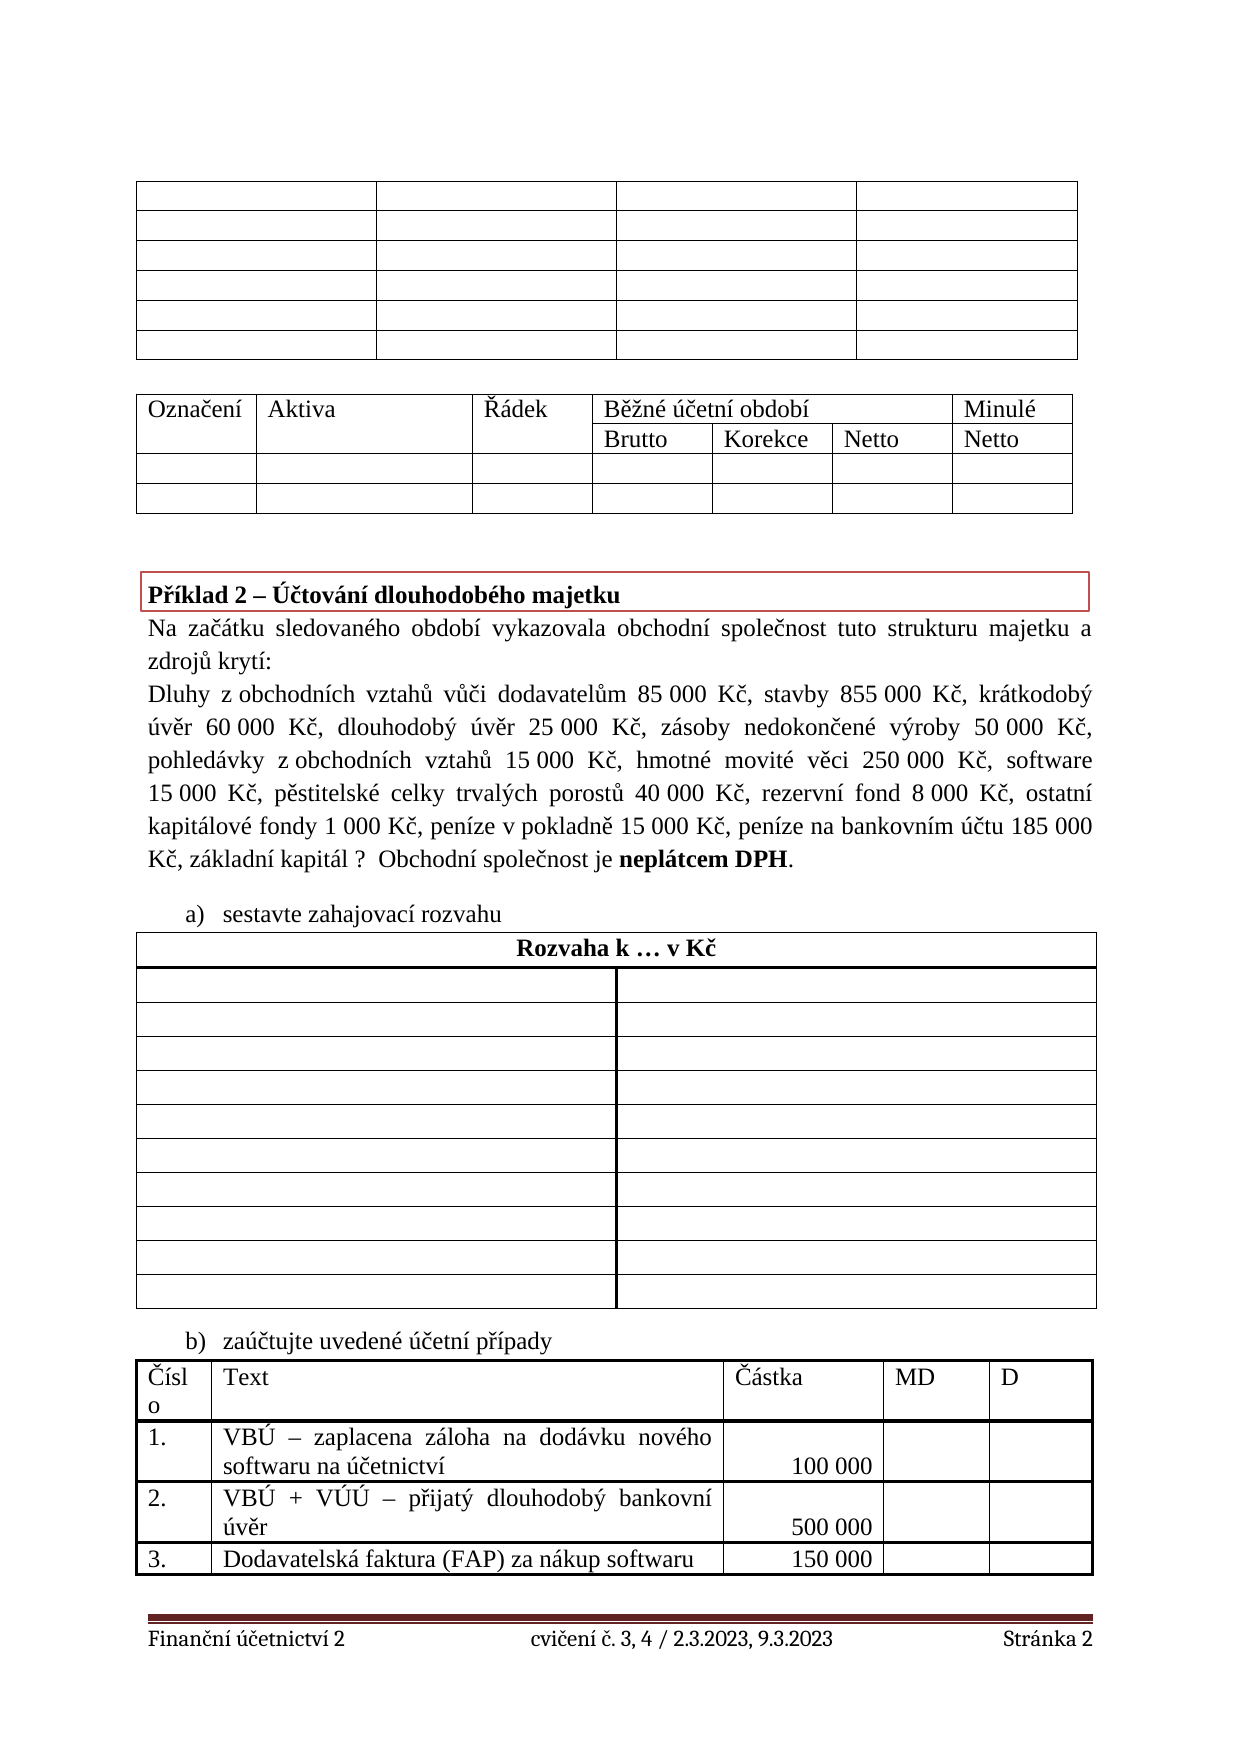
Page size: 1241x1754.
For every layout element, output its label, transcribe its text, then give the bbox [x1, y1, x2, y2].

table_cell [137, 271, 376, 300]
table_header Text [212, 1362, 723, 1419]
table_cell [473, 484, 592, 513]
table_cell Brutto [593, 424, 712, 453]
table_cell [618, 1207, 1096, 1240]
table_header Číslo [138, 1362, 211, 1419]
table_cell [377, 331, 616, 359]
table_header [857, 182, 1077, 210]
table_cell [377, 301, 616, 329]
table_cell [137, 211, 376, 240]
table_header Označení [137, 395, 256, 453]
table_cell [618, 1241, 1096, 1274]
table_cell Korekce [713, 424, 832, 453]
table_cell [137, 1173, 615, 1206]
table_cell [137, 1037, 615, 1070]
table_cell [617, 301, 856, 329]
table_cell 1. [138, 1423, 211, 1480]
table_cell [617, 271, 856, 300]
table_cell [617, 331, 856, 359]
table_header MD [884, 1362, 989, 1419]
table_cell [137, 454, 256, 483]
table_cell [377, 211, 616, 240]
table_cell [990, 1544, 1091, 1572]
table_cell [137, 241, 376, 270]
table_cell [137, 1071, 615, 1104]
table_cell [377, 241, 616, 270]
table_cell [833, 454, 952, 483]
table_header Aktiva [257, 395, 472, 453]
table_cell Netto [953, 424, 1072, 453]
text Dluhy z obchodních vztahů vůči dodavatelům 85 000 Kč, stavby 855 000 Kč, krátkodobý úvěr 60 000 Kč, dlouhodobý úvěr 25 000 Kč, zásoby nedokončené výroby 50 000 Kč, pohledávky z obchodních vztahů 15 000 Kč, hmotné movité věci 250 000 Kč, software 15 000 Kč, pěstitelské celky trvalých porostů 40 000 Kč, rezervní fond 8 000 Kč, ostatní kapitálové fondy 1 000 Kč, peníze v pokladně 15 000 Kč, peníze na bankovním účtu 185 000 Kč, základní kapitál ? Obchodní společnost je neplátcem DPH. [148, 679, 1093, 873]
table_cell [618, 1037, 1096, 1070]
table_header Rozvaha k … v Kč [137, 933, 1096, 966]
table_cell [857, 241, 1077, 270]
text Příklad 2 – Účtování dlouhodobého majetku [148, 580, 1088, 608]
table_cell [137, 484, 256, 513]
table_cell [377, 271, 616, 300]
table_cell [137, 1003, 615, 1036]
table_cell [593, 484, 712, 513]
table_cell [713, 484, 832, 513]
table_cell [713, 454, 832, 483]
table_header [137, 182, 376, 210]
table_cell [990, 1423, 1091, 1480]
table_cell [137, 1139, 615, 1172]
table_cell [137, 969, 615, 1002]
table_cell [257, 484, 472, 513]
text Na začátku sledovaného období vykazovala obchodní společnost tuto strukturu majetku a zdrojů krytí: [148, 613, 1093, 674]
table_cell 100 000 [724, 1423, 883, 1480]
table_cell [884, 1483, 989, 1541]
table_cell [137, 331, 376, 359]
table_cell [137, 1207, 615, 1240]
list sestavte zahajovací rozvahu [185, 899, 1093, 928]
table_cell 500 000 [724, 1483, 883, 1541]
table_cell 3. [138, 1544, 211, 1572]
table_cell [618, 1139, 1096, 1172]
table_cell [618, 1105, 1096, 1138]
table_cell [137, 1105, 615, 1138]
table_cell [857, 331, 1077, 359]
table_cell [473, 454, 592, 483]
table_cell VBÚ + VÚÚ – přijatý dlouhodobý bankovní úvěr [212, 1483, 723, 1541]
table_cell [137, 1275, 615, 1308]
table_cell [833, 484, 952, 513]
table_header [377, 182, 616, 210]
table_header Minulé [953, 395, 1072, 423]
table_cell 2. [138, 1483, 211, 1541]
table_cell [990, 1483, 1091, 1541]
table_cell [884, 1423, 989, 1480]
table_header Částka [724, 1362, 883, 1419]
table_cell [137, 301, 376, 329]
table_cell [618, 1275, 1096, 1308]
table_cell [884, 1544, 989, 1572]
table_cell [617, 241, 856, 270]
table_cell [618, 1003, 1096, 1036]
table_cell [857, 211, 1077, 240]
table_cell Netto [833, 424, 952, 453]
table_cell [593, 454, 712, 483]
table_cell [857, 301, 1077, 329]
table_cell [618, 969, 1096, 1002]
table_cell VBÚ – zaplacena záloha na dodávku nového softwaru na účetnictví [212, 1423, 723, 1480]
table_cell [617, 211, 856, 240]
list zaúčtujte uvedené účetní případy [185, 1326, 1093, 1354]
table_cell [857, 271, 1077, 300]
table_cell [953, 454, 1072, 483]
table_cell [618, 1071, 1096, 1104]
table_cell [618, 1173, 1096, 1206]
table_cell Dodavatelská faktura (FAP) za nákup softwaru [212, 1544, 723, 1572]
table_cell [137, 1241, 615, 1274]
table_header Běžné účetní období [593, 395, 952, 423]
table_header D [990, 1362, 1091, 1419]
table_cell 150 000 [724, 1544, 883, 1572]
table_header Řádek [473, 395, 592, 453]
table_header [617, 182, 856, 210]
table_cell [257, 454, 472, 483]
table_cell [953, 484, 1072, 513]
